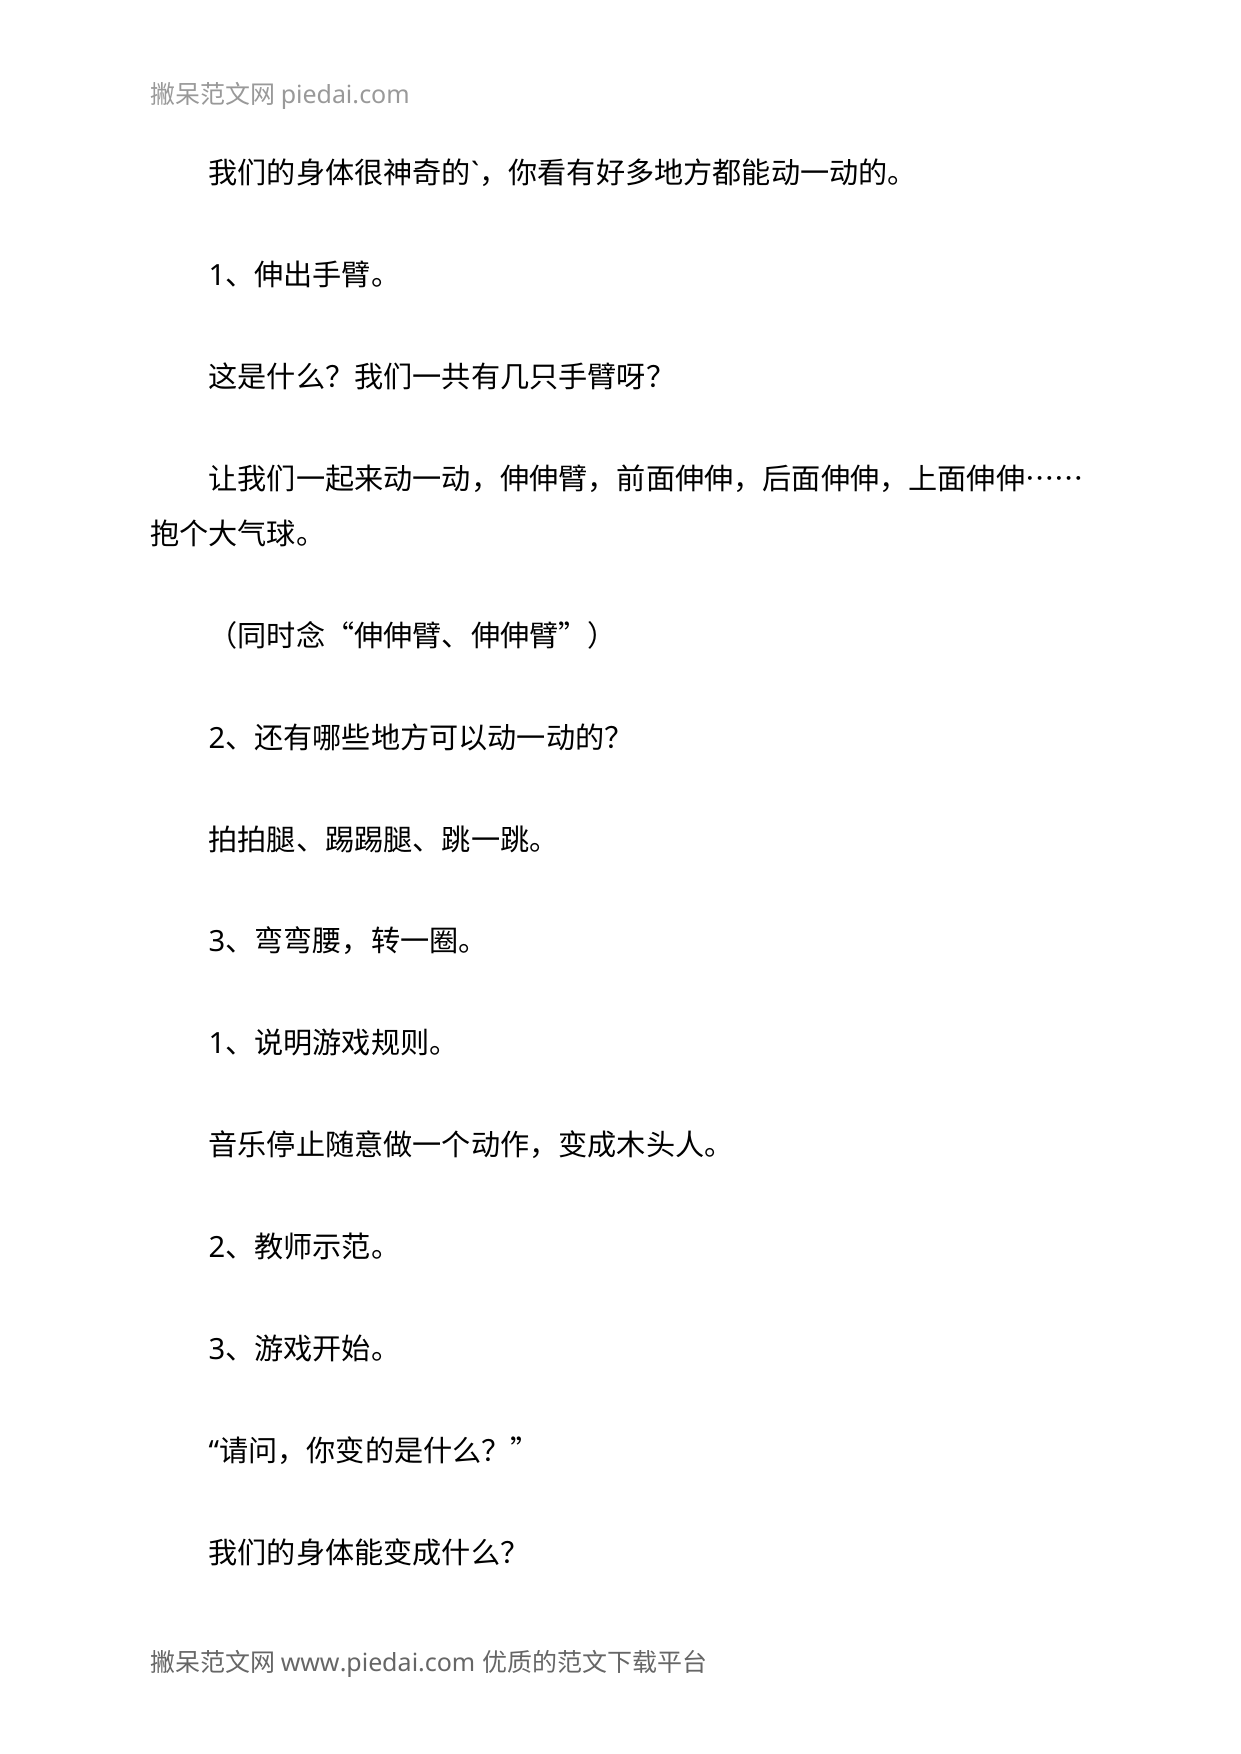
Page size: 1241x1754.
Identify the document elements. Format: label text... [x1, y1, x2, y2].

text 我们的身体能变成什么？ [150, 1529, 1090, 1572]
text 音乐停止随意做一个动作，变成木头人。 [150, 1122, 1090, 1164]
text “请问，你变的是什么？” [150, 1428, 1090, 1470]
text 我们的身体很神奇的`，你看有好多地方都能动一动的。 [150, 150, 1090, 192]
text 3、游戏开始。 [150, 1326, 1090, 1368]
text 让我们一起来动一动，伸伸臂，前面伸伸，后面伸伸，上面伸伸……抱个大气球。 [150, 456, 1090, 553]
text 2、还有哪些地方可以动一动的？ [150, 714, 1090, 757]
text 1、伸出手臂。 [150, 252, 1090, 294]
text 拍拍腿、踢踢腿、跳一跳。 [150, 816, 1090, 858]
text （同时念“伸伸臂、伸伸臂”） [150, 612, 1090, 655]
text 这是什么？我们一共有几只手臂呀？ [150, 354, 1090, 396]
text 1、说明游戏规则。 [150, 1020, 1090, 1062]
text 2、教师示范。 [150, 1224, 1090, 1266]
text 3、弯弯腰，转一圈。 [150, 918, 1090, 960]
